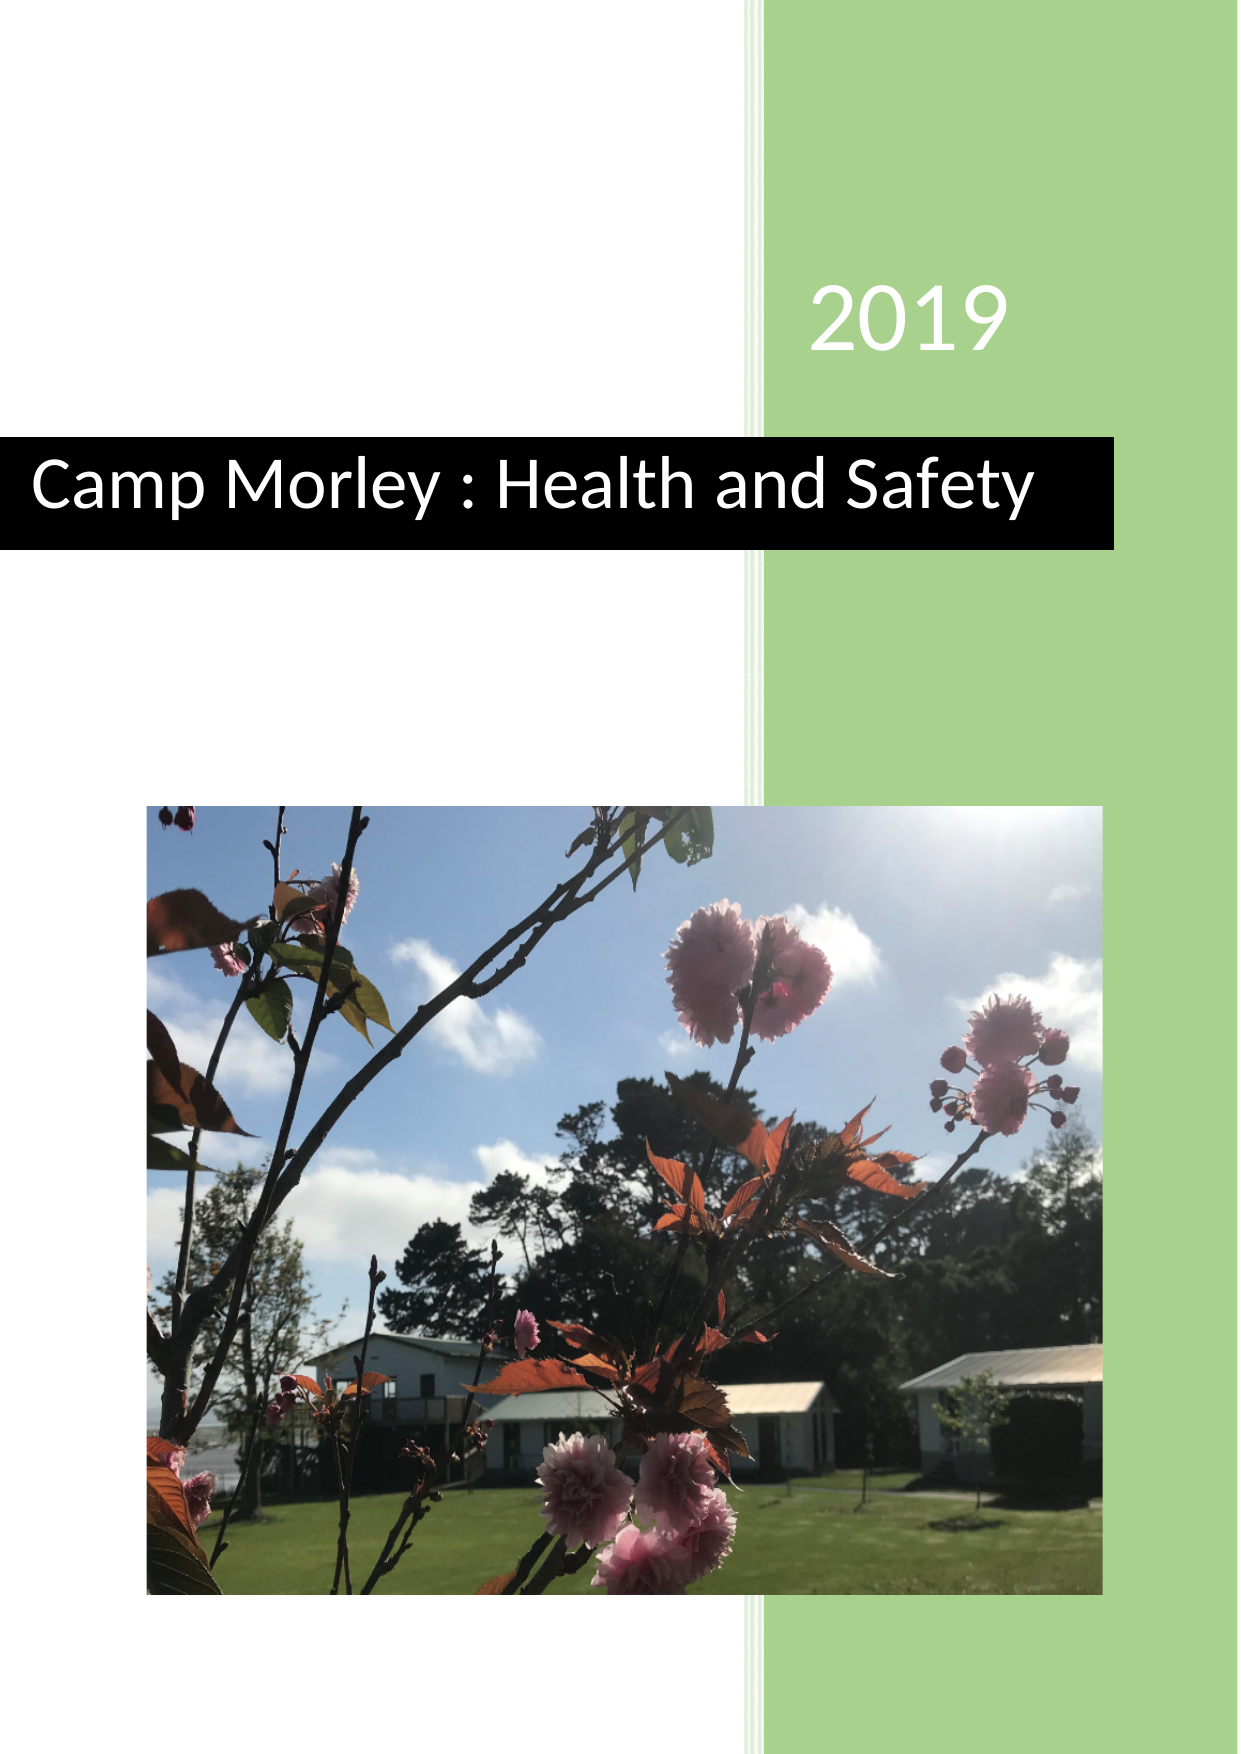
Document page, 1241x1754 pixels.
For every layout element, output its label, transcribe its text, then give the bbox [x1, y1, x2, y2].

picture [744, 0, 1241, 435]
text 2019 [21, 260, 1009, 373]
picture [146, 550, 1237, 1754]
text Camp Morley : Health and Safety [31, 435, 1103, 527]
